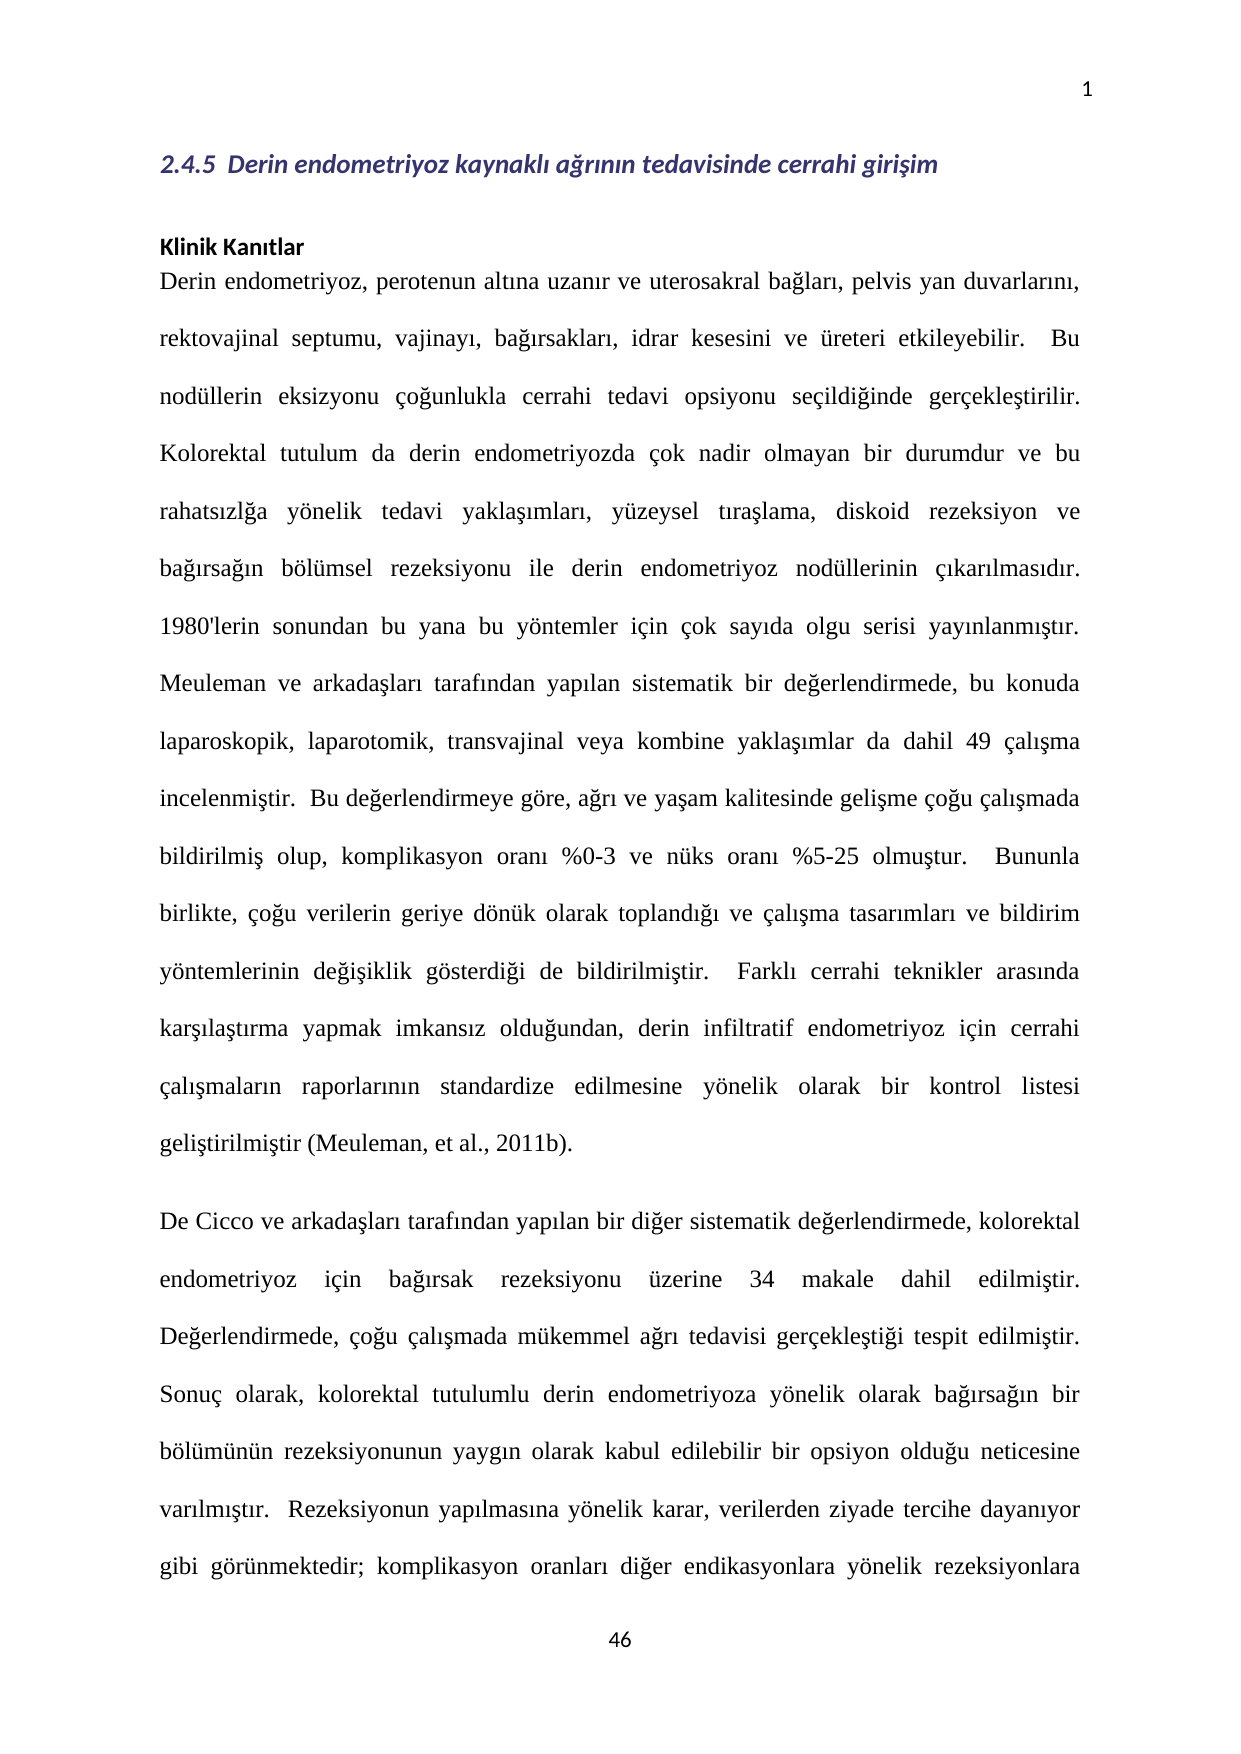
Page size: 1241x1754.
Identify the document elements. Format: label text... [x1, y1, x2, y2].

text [159, 1206, 1081, 1580]
subtitle Derin endometriyoz kaynaklı ağrının tedavisinde cerrahi girişim [160, 148, 1093, 181]
subtitle Klinik Kanıtlar [160, 231, 1093, 262]
text Derin endometriyoz, perotenun altına uzanır ve uterosakral bağları, pelvis yan duvarlarını, rektovajinal septumu, vajinayı, bağırsakları, idrar kesesini ve üreteri etkileyebilir. Bu nodüllerin eksizyonu çoğunlukla cerrahi tedavi opsiyonu seçildiğinde gerçekleştirilir. Kolorektal tutulum da derin endometriyozda çok nadir olmayan bir durumdur ve bu rahatsızlğa yönelik tedavi yaklaşımları, yüzeysel tıraşlama, diskoid rezeksiyon ve bağırsağın bölümsel rezeksiyonu ile derin endometriyoz nodüllerinin çıkarılmasıdır. 1980'lerin sonundan bu yana bu yöntemler için çok sayıda olgu serisi yayınlanmıştır. Meuleman ve arkadaşları tarafından yapılan sistematik bir değerlendirmede, bu konuda laparoskopik, laparotomik, transvajinal veya kombine yaklaşımlar da dahil 49 çalışma incelenmiştir. Bu değerlendirmeye göre, ağrı ve yaşam kalitesinde gelişme çoğu çalışmada bildirilmiş olup, komplikasyon oranı %0-3 ve nüks oranı %5-25 olmuştur. Bununla birlikte, çoğu verilerin geriye dönük olarak toplandığı ve çalışma tasarımları ve bildirim yöntemlerinin değişiklik gösterdiği de bildirilmiştir. Farklı cerrahi teknikler arasında karşılaştırma yapmak imkansız olduğundan, derin infiltratif endometriyoz için cerrahi çalışmaların raporlarının standardize edilmesine yönelik olarak bir kontrol listesi geliştirilmiştir (Meuleman, et al., 2011b). [159, 266, 1081, 1157]
